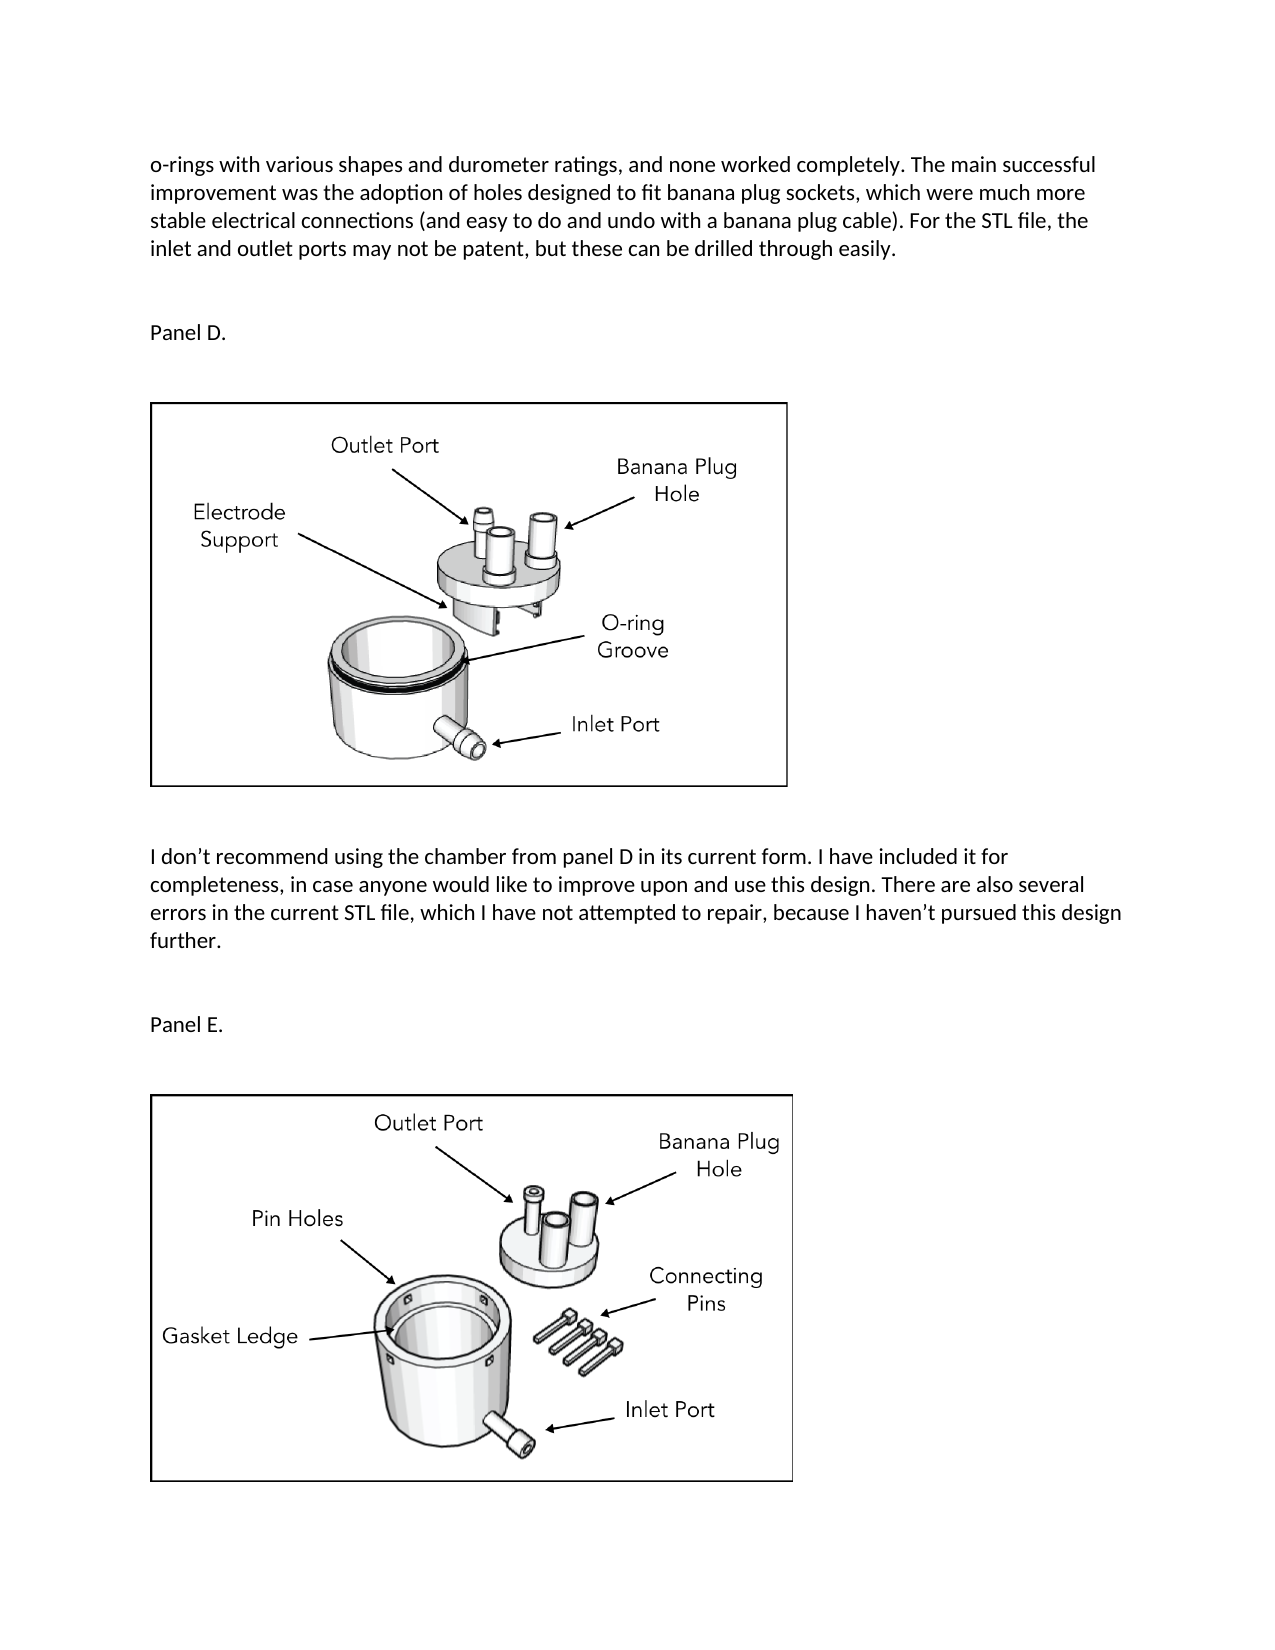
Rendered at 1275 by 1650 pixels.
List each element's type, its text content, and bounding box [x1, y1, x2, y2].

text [150, 150, 1125, 262]
text Panel E. [150, 1011, 1125, 1038]
text I don’t recommend using the chamber from panel D in its current form. I have included it for completeness, in case anyone would like to improve upon and use this design. There are also several errors in the current STL file, which I have not attempted to repair, because I haven’t pursued this design further. [150, 842, 1125, 954]
picture [150, 402, 788, 787]
picture [150, 1094, 793, 1482]
text Panel D. [150, 318, 1125, 346]
